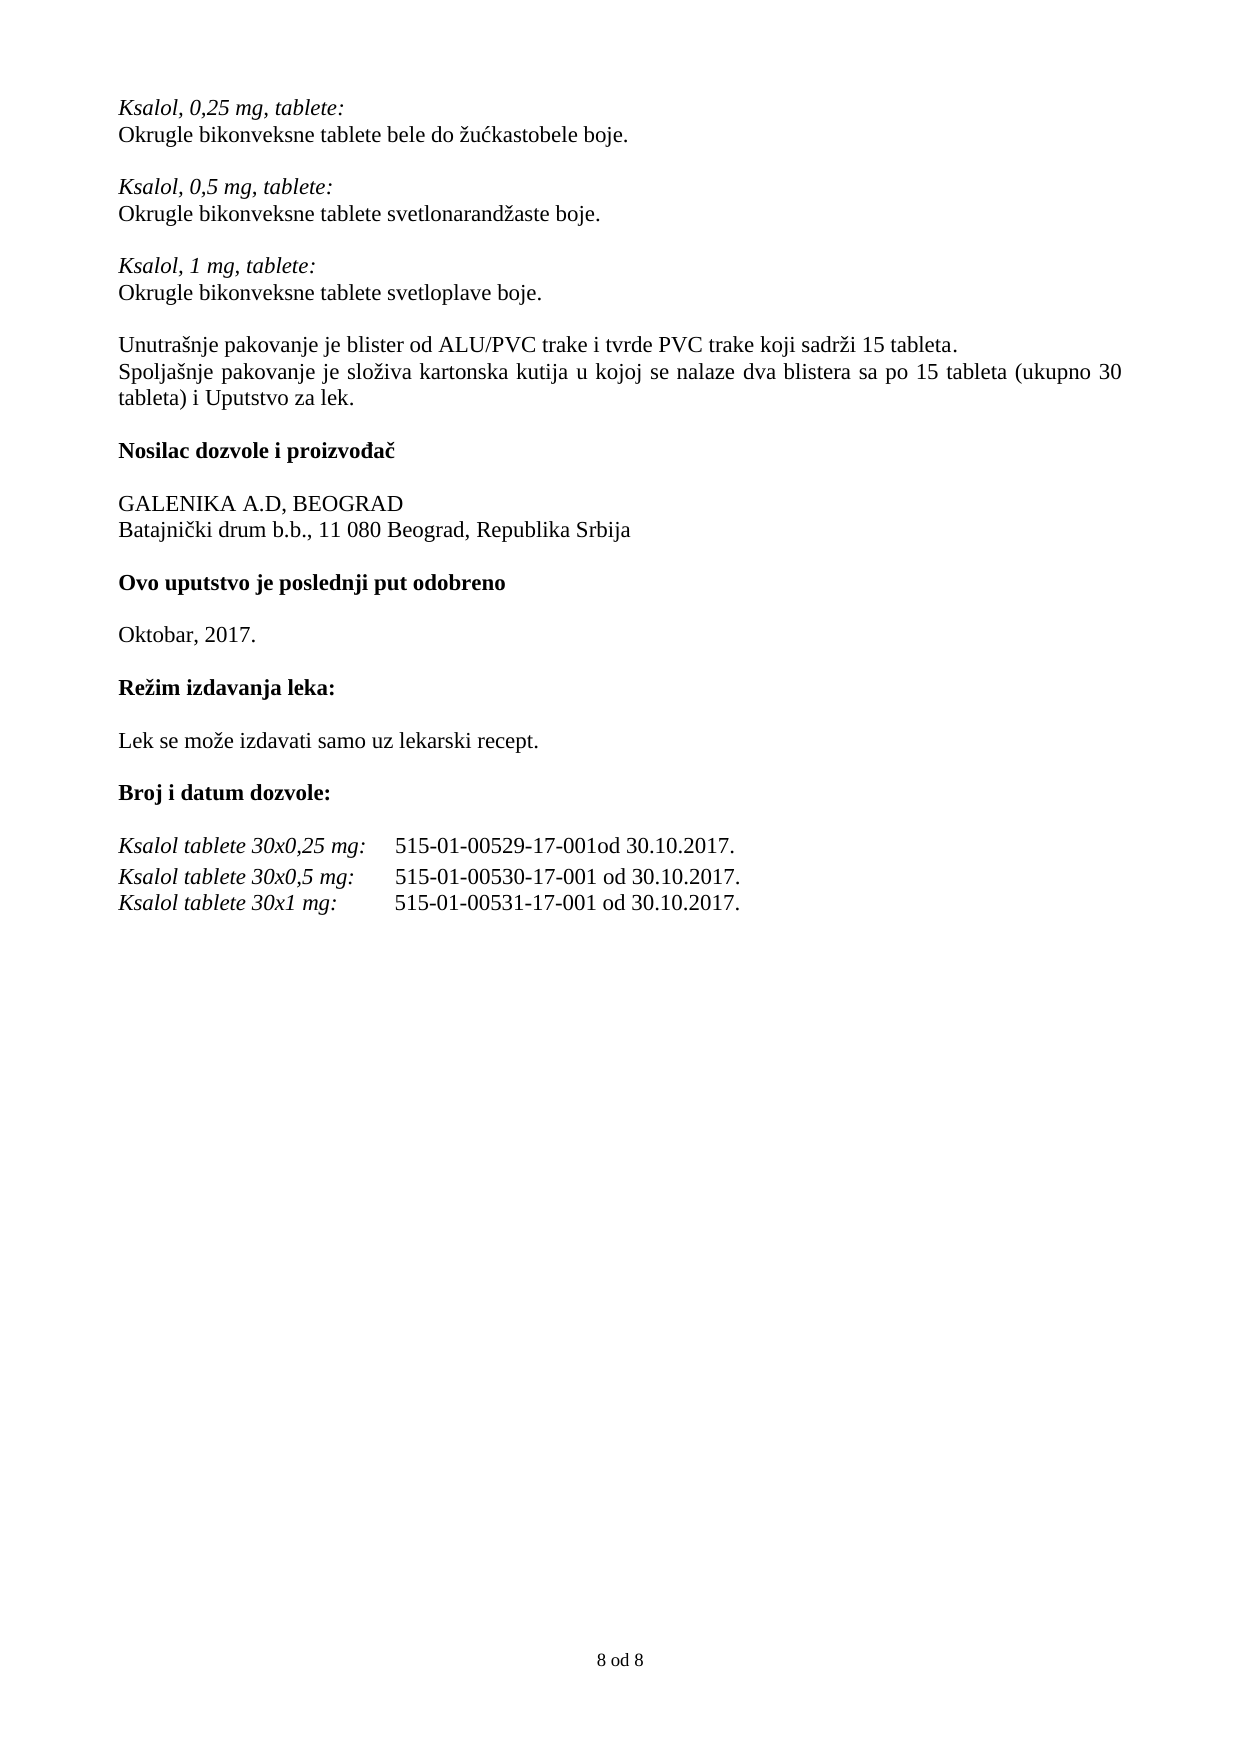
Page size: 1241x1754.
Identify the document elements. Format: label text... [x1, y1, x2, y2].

text Unutrašnje pakovanje je blister od ALU/PVC trake i tvrde PVC trake koji sadrži 15 tableta. [118, 331, 1122, 358]
text Ksalol, 0,5 mg, tablete: [118, 173, 1122, 200]
text Nosilac dozvole i proizvođač [118, 437, 1122, 463]
text Ksalol tablete 30x1 mg: 515-01-00531-17-001 od 30.10.2017. [118, 889, 1122, 915]
text Ksalol tablete 30x0,25 mg: 515-01-00529-17-001od 30.10.2017. [118, 832, 1122, 858]
text Okrugle bikonveksne tablete svetloplave boje. [118, 279, 1122, 305]
text GALENIKA A.D, BEOGRAD [118, 489, 1122, 516]
text Ovo uputstvo je poslednji put odobreno [118, 569, 1122, 595]
text Okrugle bikonveksne tablete bele do žućkastobele boje. [118, 121, 1122, 147]
text Oktobar, 2017. [118, 621, 1122, 648]
text Lek se može izdavati samo uz lekarski recept. [118, 727, 1122, 753]
text Ksalol, 0,25 mg, tablete: [118, 94, 1122, 121]
text Spoljašnje pakovanje je složiva kartonska kutija u kojoj se nalaze dva blistera sa po 15 tableta (ukupno 30 tableta) i Uputstvo za lek. [118, 358, 1122, 411]
text Ksalol, 1 mg, tablete: [118, 252, 1122, 279]
text Režim izdavanja leka: [118, 674, 1122, 700]
text Okrugle bikonveksne tablete svetlonarandžaste boje. [118, 200, 1122, 226]
text Ksalol tablete 30x0,5 mg: 515-01-00530-17-001 od 30.10.2017. [118, 863, 1122, 889]
text Batajnički drum b.b., 11 080 Beograd, Republika Srbija [118, 516, 1122, 542]
text Broj i datum dozvole: [118, 779, 1122, 806]
